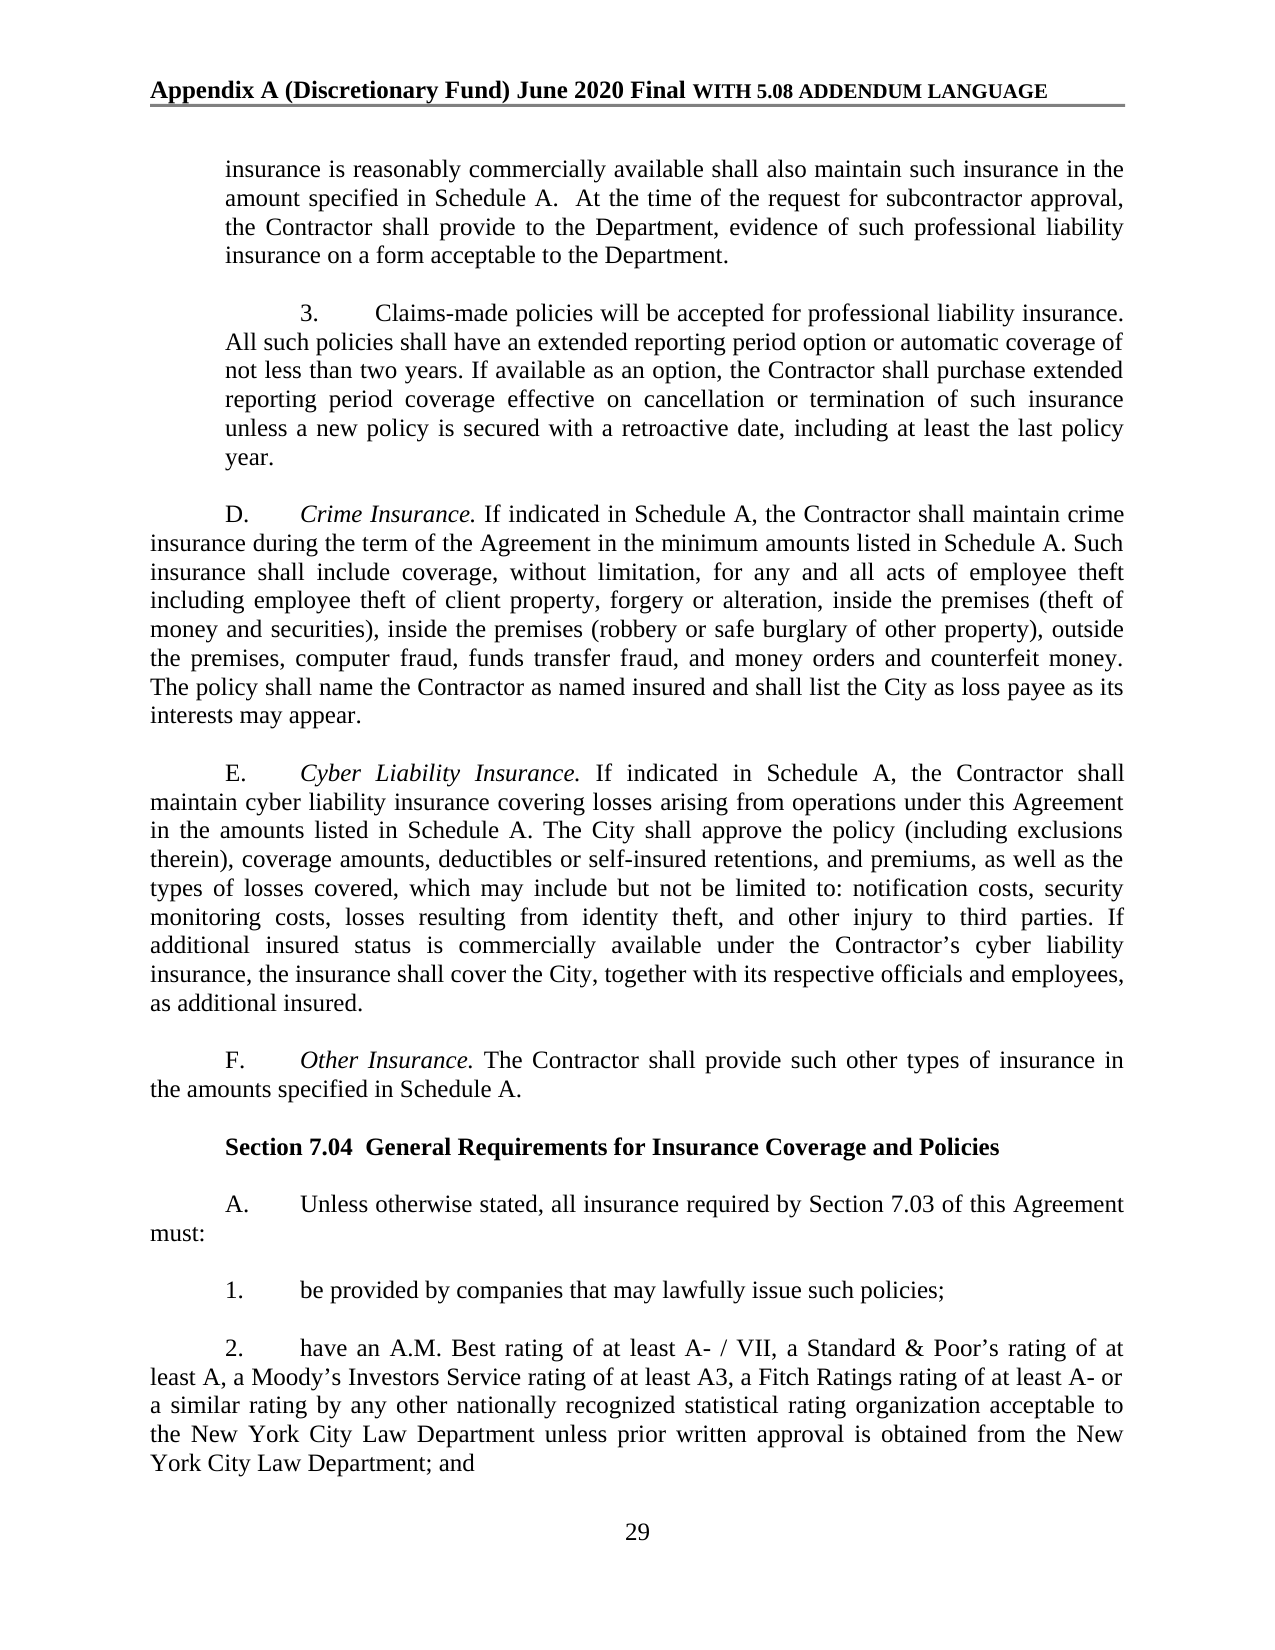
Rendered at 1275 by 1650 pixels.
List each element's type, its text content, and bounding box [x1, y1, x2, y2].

list have an A.M. Best rating of at least A- / VII, a Standard & Poor’s rating of at least A, a Moody’s Investors Service rating of at least A3, a Fitch Ratings rating of at least A- or a similar rating by any other nationally recognized statistical rating organization acceptable to the New York City Law Department unless prior written approval is obtained from the New York City Law Department; and [150, 1333, 1125, 1477]
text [225, 154, 1125, 269]
list Section 7.04 General Requirements for Insurance Coverage and Policies [225, 1132, 1125, 1160]
text 3. Claims-made policies will be accepted for professional liability insurance. All such policies shall have an extended reporting period option or automatic coverage of not less than two years. If available as an option, the Contractor shall purchase extended reporting period coverage effective on cancellation or termination of such insurance unless a new policy is secured with a retroactive date, including at least the last policy year. [225, 298, 1125, 470]
list Cyber Liability Insurance. If indicated in Schedule A, the Contractor shall maintain cyber liability insurance covering losses arising from operations under this Agreement in the amounts listed in Schedule A. The City shall approve the policy (including exclusions therein), coverage amounts, deductibles or self-insured retentions, and premiums, as well as the types of losses covered, which may include but not be limited to: notification costs, security monitoring costs, losses resulting from identity theft, and other injury to third parties. If additional insured status is commercially available under the Contractor’s cyber liability insurance, the insurance shall cover the City, together with its respective officials and employees, as additional insured. [150, 758, 1125, 1017]
list Crime Insurance. If indicated in Schedule A, the Contractor shall maintain crime insurance during the term of the Agreement in the minimum amounts listed in Schedule A. Such insurance shall include coverage, without limitation, for any and all acts of employee theft including employee theft of client property, forgery or alteration, inside the premises (theft of money and securities), inside the premises (robbery or safe burglary of other property), outside the premises, computer fraud, funds transfer fraud, and money orders and counterfeit money. The policy shall name the Contractor as named insured and shall list the City as loss payee as its interests may appear. [150, 499, 1125, 729]
list Other Insurance. The Contractor shall provide such other types of insurance in the amounts specified in Schedule A. [150, 1045, 1125, 1103]
list Unless otherwise stated, all insurance required by Section 7.03 of this Agreement must: [150, 1189, 1125, 1247]
list be provided by companies that may lawfully issue such policies; [150, 1275, 1125, 1304]
